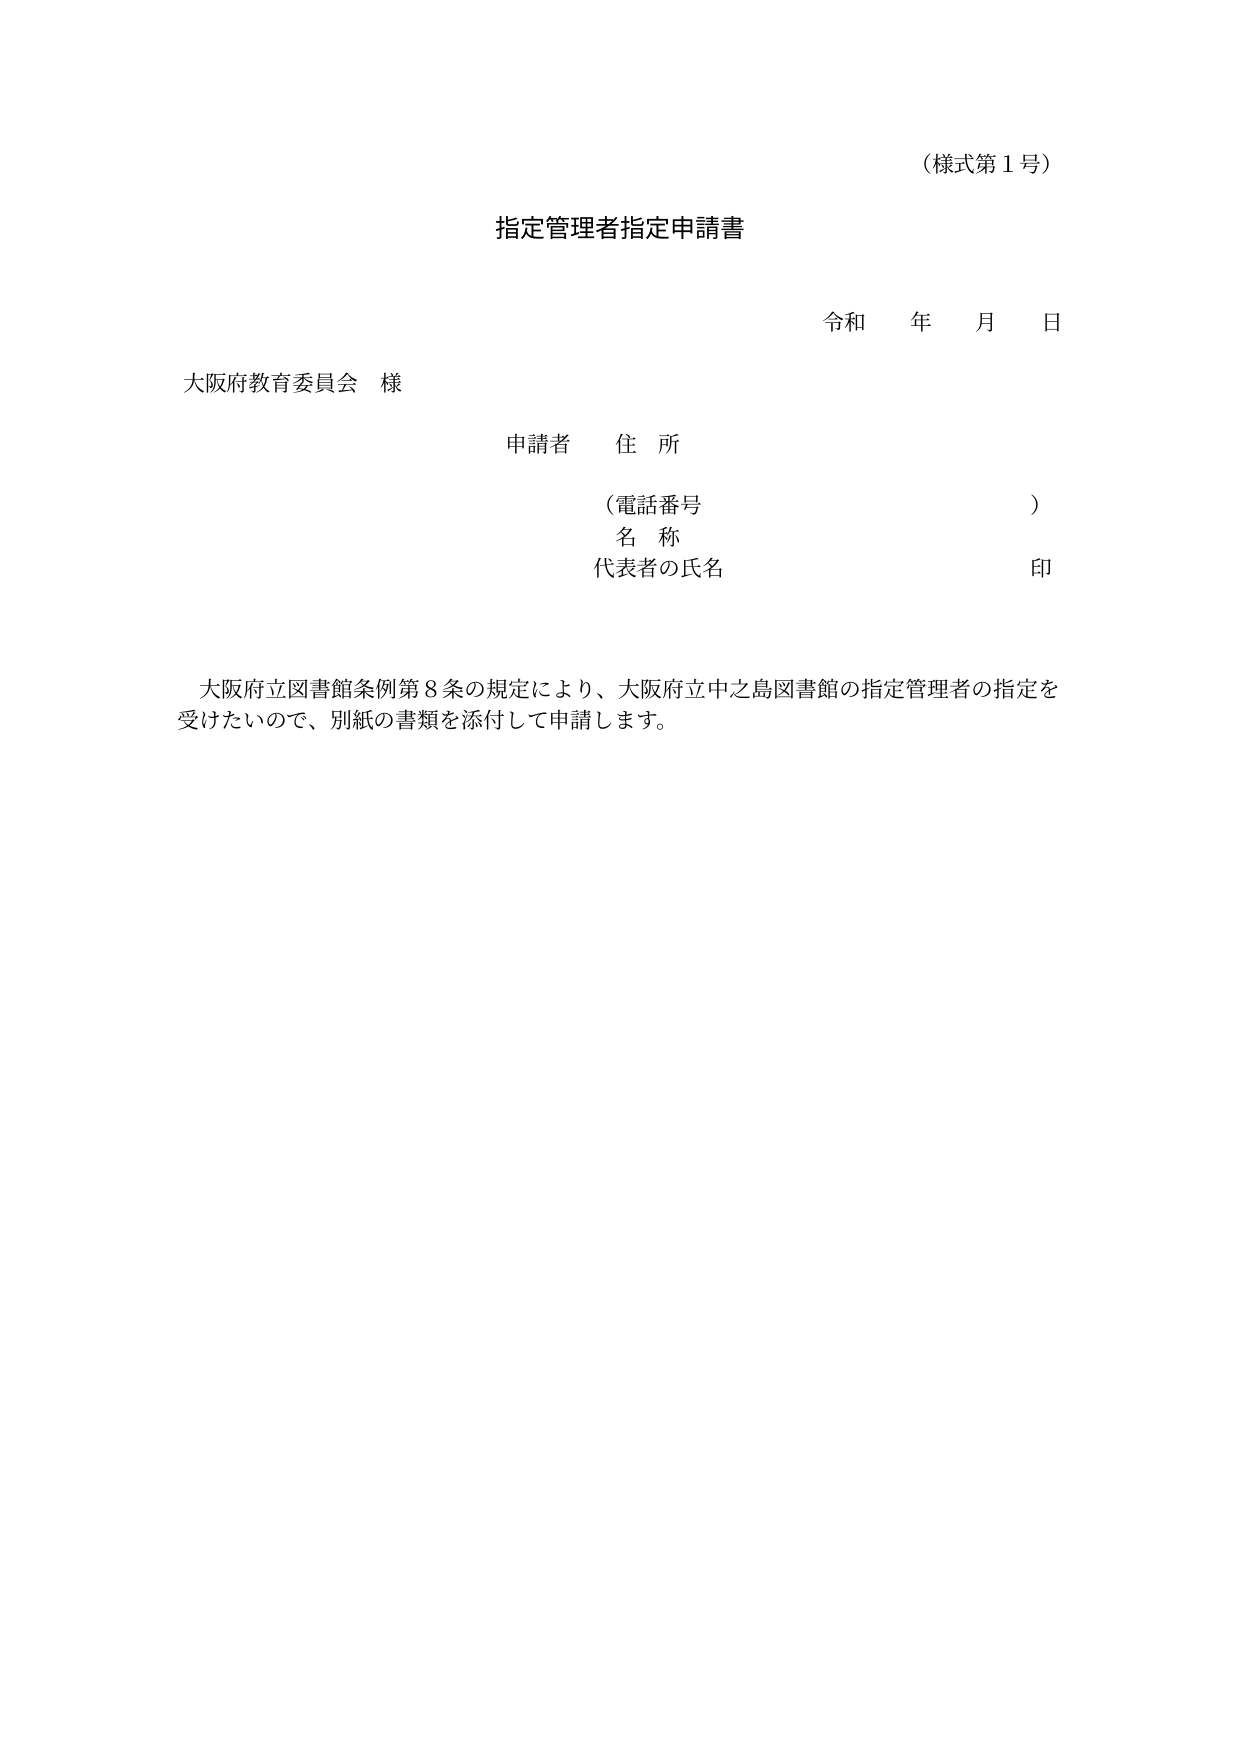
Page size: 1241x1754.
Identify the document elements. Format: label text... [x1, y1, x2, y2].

text 指定管理者指定申請書 [177, 209, 1063, 245]
text （様式第１号） [177, 148, 1063, 179]
text 令和 年 月 日 [177, 305, 1063, 336]
text 名 称 [177, 520, 1063, 551]
text 大阪府教育委員会 様 [177, 366, 1063, 397]
text 代表者の氏名 印 [199, 551, 1063, 583]
text （電話番号 ） [177, 459, 1063, 520]
text 大阪府立図書館条例第８条の規定により、大阪府立中之島図書館の指定管理者の指定を受けたいので、別紙の書類を添付して申請します。 [177, 672, 1063, 735]
text 申請者 住 所 [177, 427, 1063, 459]
